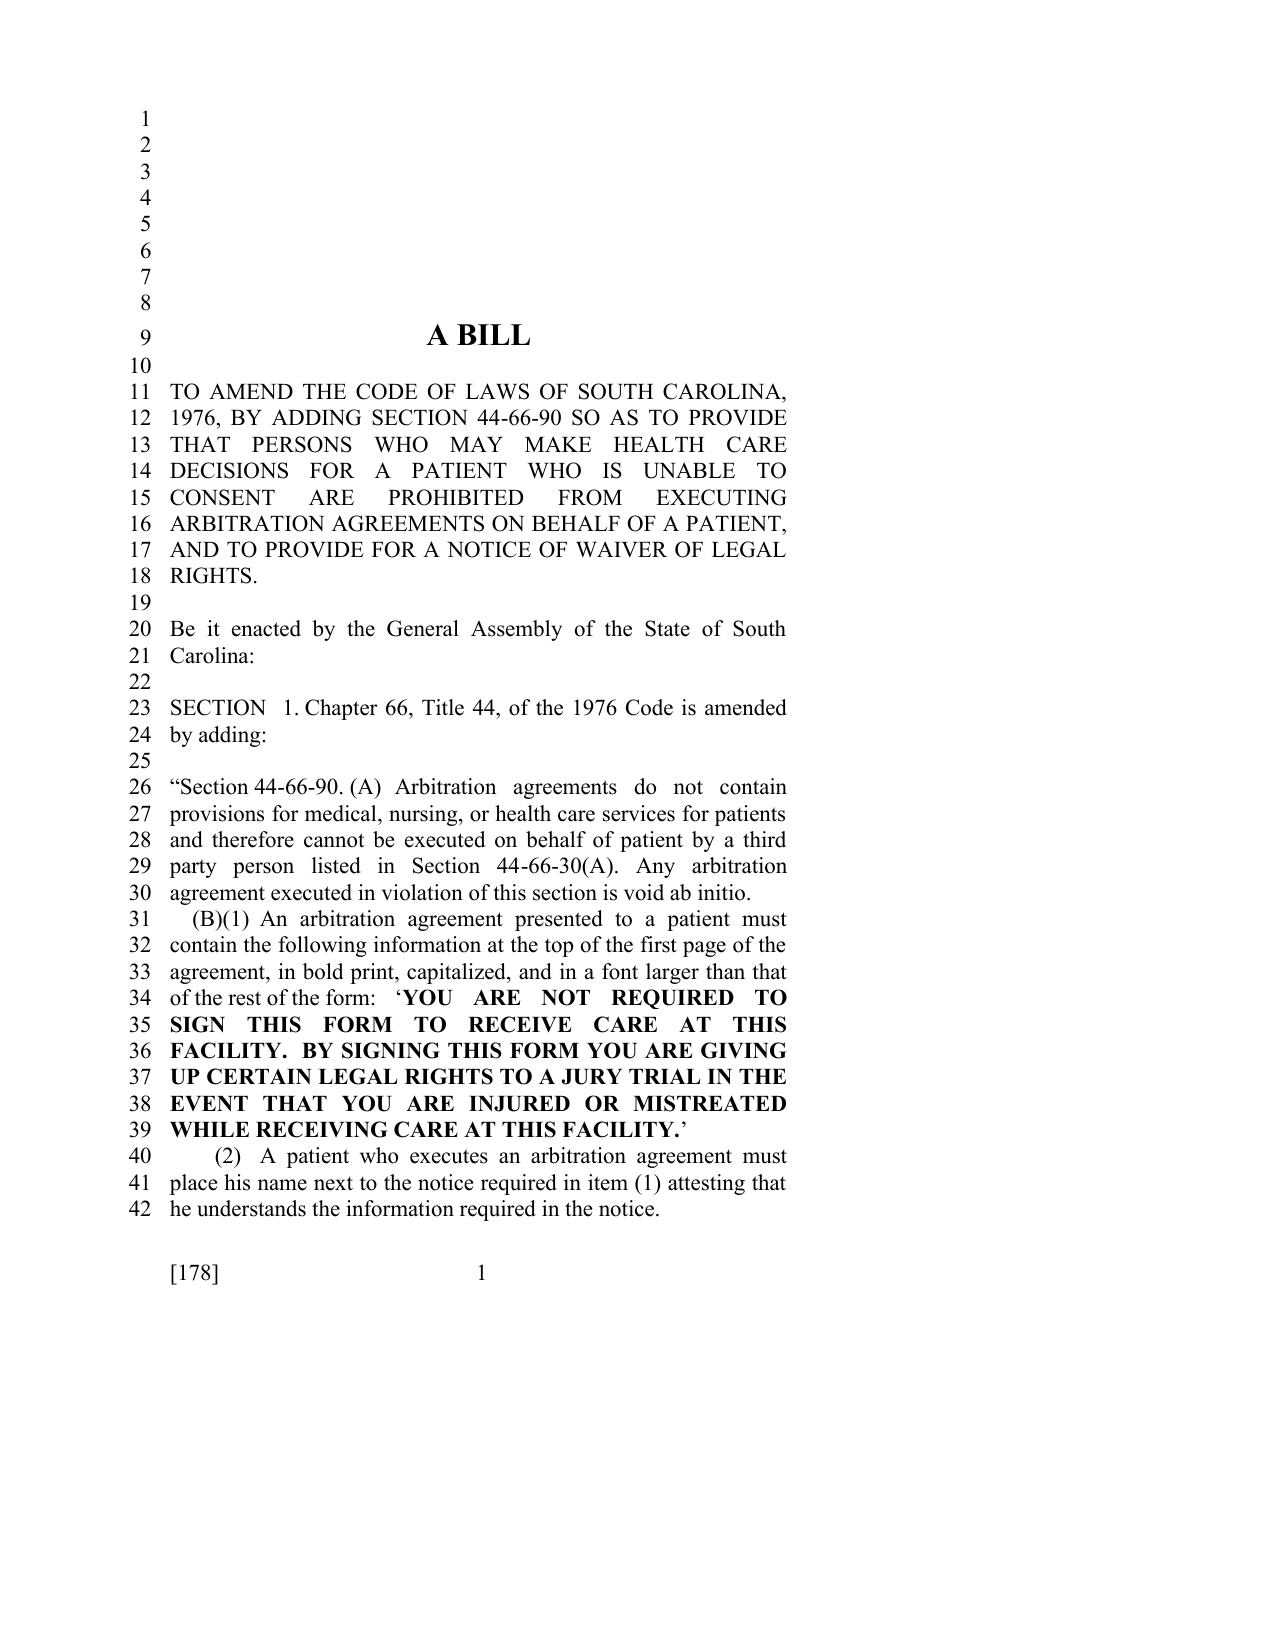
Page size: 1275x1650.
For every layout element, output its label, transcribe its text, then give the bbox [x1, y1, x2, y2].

text “Section 44-66-90. (A) Arbitration agreements do not contain provisions for medical, nursing, or health care services for patients and therefore cannot be executed on behalf of patient by a third party person listed in Section 44-66-30(A). Any arbitration agreement executed in violation of this section is void ab initio. [169, 773, 787, 905]
text TO AMEND THE CODE OF LAWS OF SOUTH CAROLINA, 1976, BY ADDING SECTION 44-66-90 SO AS TO PROVIDE THAT PERSONS WHO MAY MAKE HEALTH CARE DECISIONS FOR A PATIENT WHO IS UNABLE TO CONSENT ARE PROHIBITED FROM EXECUTING ARBITRATION AGREEMENTS ON BEHALF OF A PATIENT, AND TO PROVIDE FOR A NOTICE OF WAIVER OF LEGAL RIGHTS. [169, 378, 787, 589]
text (B)(1) An arbitration agreement presented to a patient must contain the following information at the top of the first page of the agreement, in bold print, capitalized, and in a font larger than that of the rest of the form: ‘YOU ARE NOT REQUIRED TO SIGN THIS FORM TO RECEIVE CARE AT THIS FACILITY. BY SIGNING THIS FORM YOU ARE GIVING UP CERTAIN LEGAL RIGHTS TO A JURY TRIAL IN THE EVENT THAT YOU ARE INJURED OR MISTREATED WHILE RECEIVING CARE AT THIS FACILITY.’ [169, 905, 787, 1142]
text Be it enacted by the General Assembly of the State of South Carolina: [169, 615, 787, 668]
text A BILL [169, 316, 787, 352]
text (2) A patient who executes an arbitration agreement must place his name next to the notice required in item (1) attesting that he understands the information required in the notice. [169, 1142, 787, 1221]
text SECTION 1. Chapter 66, Title 44, of the 1976 Code is amended by adding: [169, 694, 787, 747]
